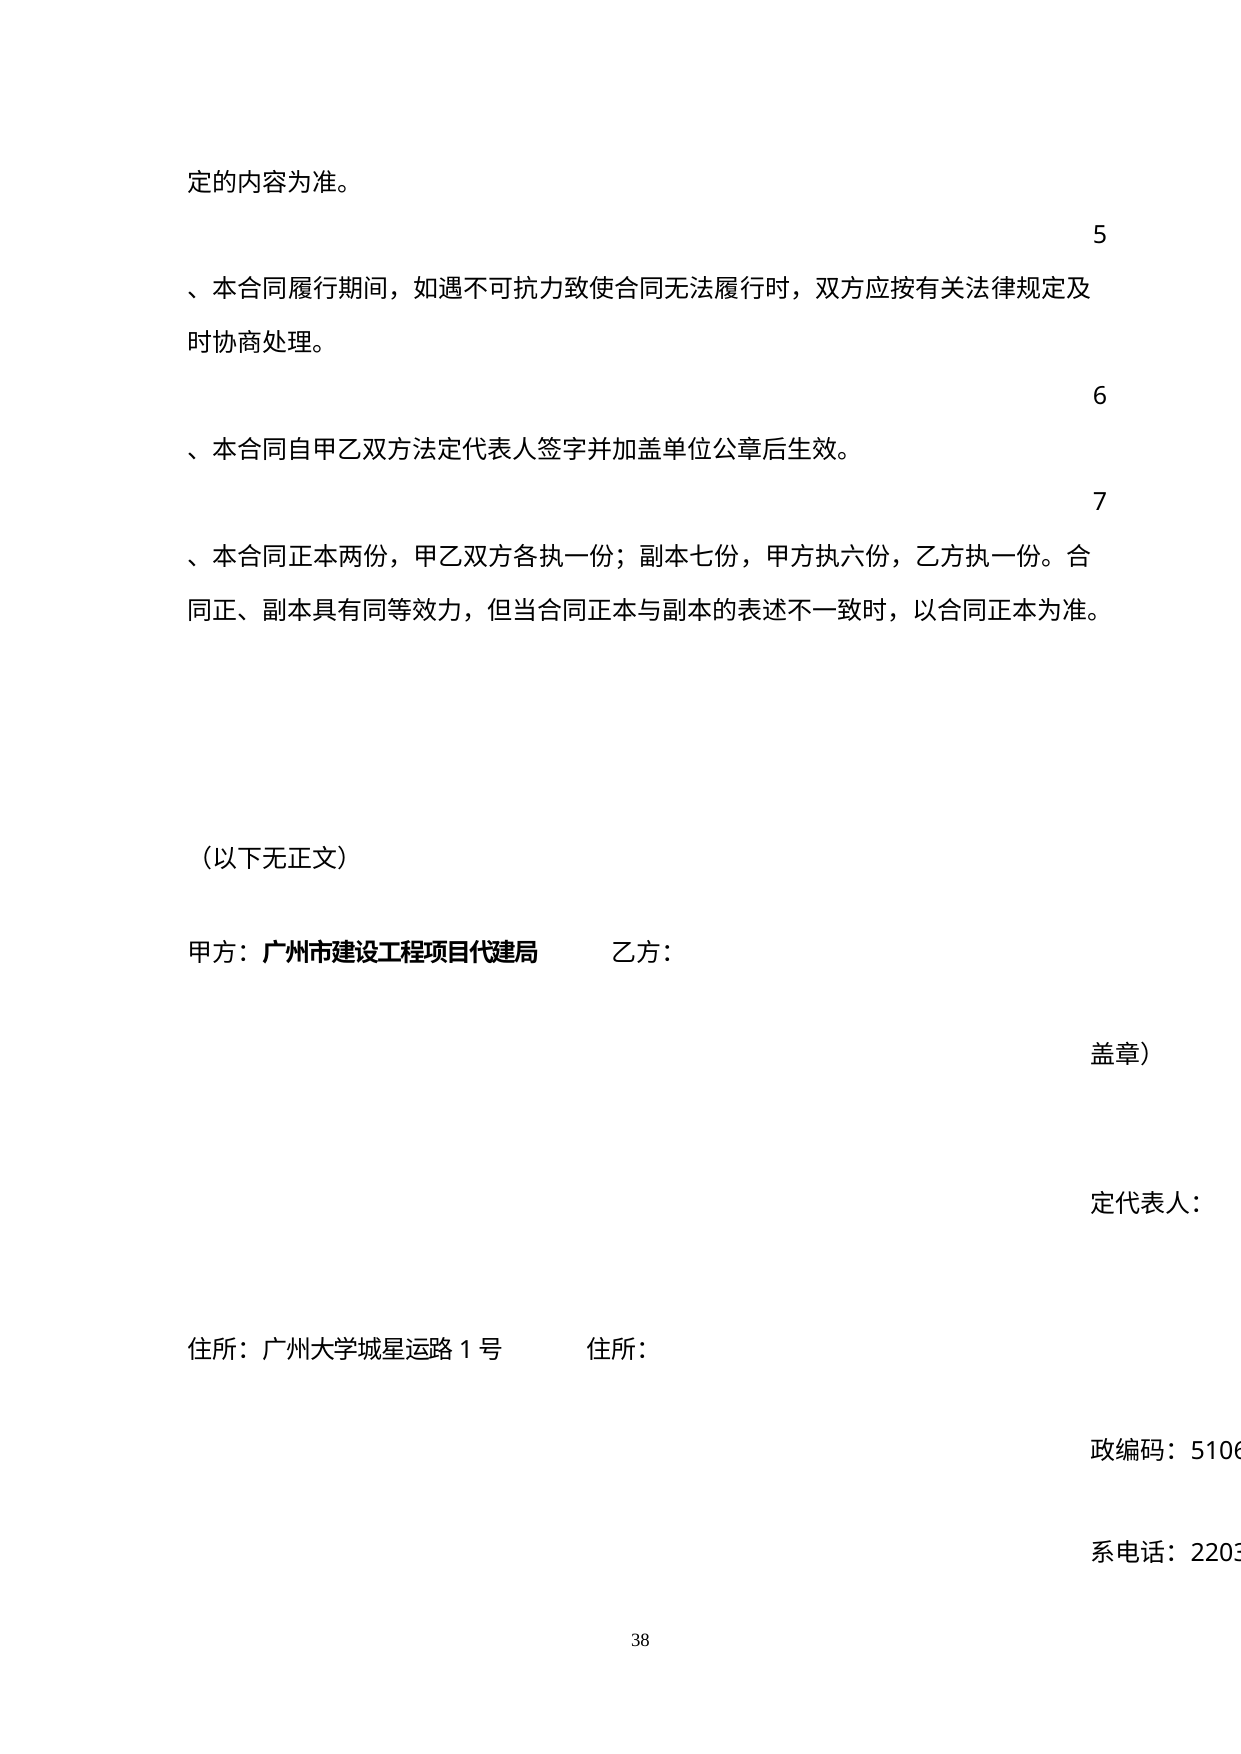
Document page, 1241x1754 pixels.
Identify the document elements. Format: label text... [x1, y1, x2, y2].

text 联系电话：22032170 联系电话： [1090, 1481, 1240, 1568]
text 6、本合同自甲乙双方法定代表人签字并加盖单位公章后生效。 [187, 377, 1093, 466]
text 5、本合同履行期间，如遇不可抗力致使合同无法履行时，双方应按有关法律规定及时协商处理。 [187, 216, 1093, 359]
text 7、本合同正本两份，甲乙双方各执一份；副本七份，甲方执六份，乙方执一份。合同正、副本具有同等效力，但当合同正本与副本的表述不一致时，以合同正本为准。 [187, 484, 1093, 627]
text （以下无正文） [187, 839, 1093, 875]
text 住所：广州大学城星运路1号 住所： [187, 1329, 1093, 1365]
text 邮政编码：510665 邮政编码： [1090, 1380, 1240, 1467]
text （盖章） （盖章） [1090, 983, 1240, 1070]
text 甲方：广州市建设工程项目代建局 乙方： [187, 933, 1093, 969]
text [187, 162, 1093, 198]
text 法定代表人： 法定代表人： [1090, 1132, 1240, 1219]
